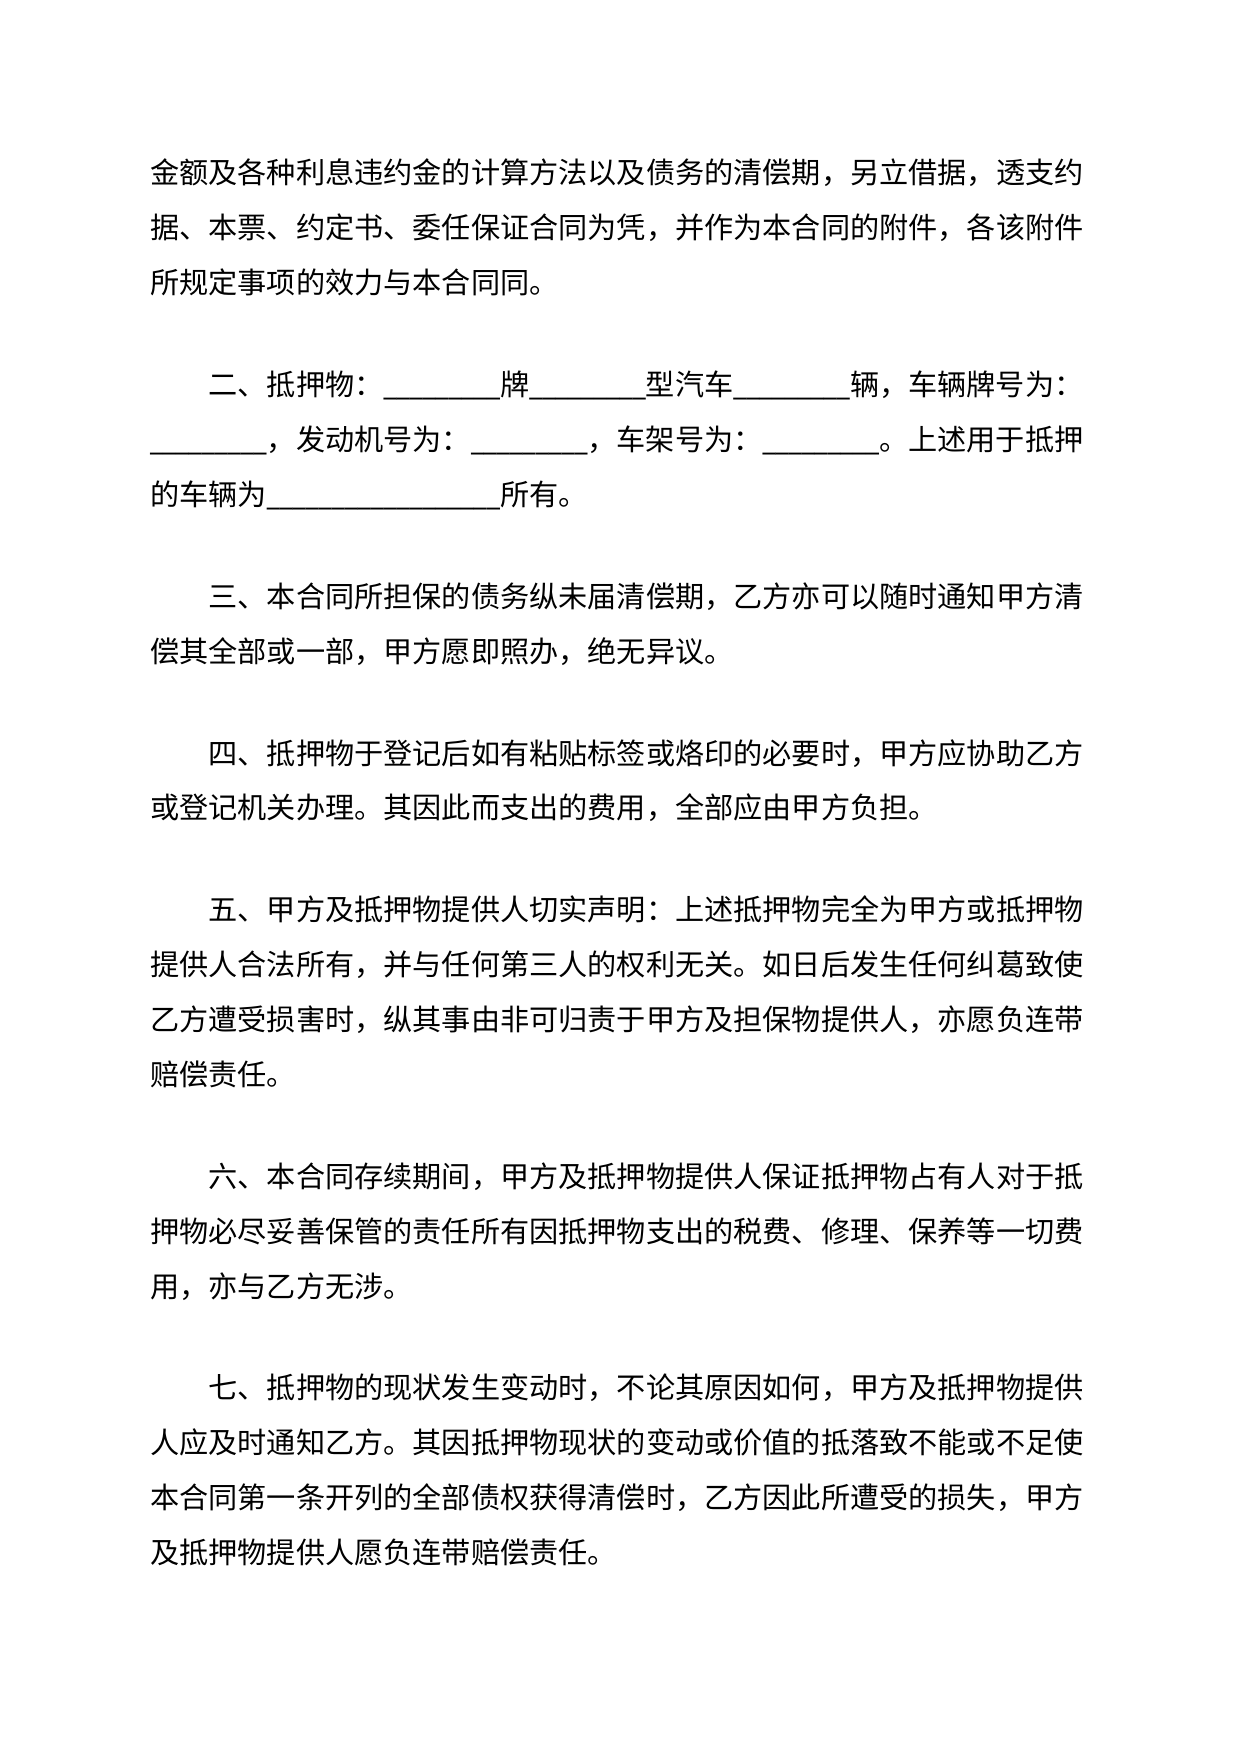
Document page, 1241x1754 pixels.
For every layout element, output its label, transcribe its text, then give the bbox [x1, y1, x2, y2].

text 六、本合同存续期间，甲方及抵押物提供人保证抵押物占有人对于抵押物必尽妥善保管的责任所有因抵押物支出的税费、修理、保养等一切费用，亦与乙方无涉。 [150, 1153, 1090, 1305]
text 三、本合同所担保的债务纵未届清偿期，乙方亦可以随时通知甲方清偿其全部或一部，甲方愿即照办，绝无异议。 [150, 573, 1090, 671]
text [150, 150, 1090, 302]
text 二、抵押物：_________牌_________型汽车_________辆，车辆牌号为：_________，发动机号为：_________，车架号为：_________。上述用于抵押的车辆为__________________所有。 [150, 362, 1090, 514]
text 七、抵押物的现状发生变动时，不论其原因如何，甲方及抵押物提供人应及时通知乙方。其因抵押物现状的变动或价值的抵落致不能或不足使本合同第一条开列的全部债权获得清偿时，乙方因此所遭受的损失，甲方及抵押物提供人愿负连带赔偿责任。 [150, 1365, 1090, 1572]
text 四、抵押物于登记后如有粘贴标签或烙印的必要时，甲方应协助乙方或登记机关办理。其因此而支出的费用，全部应由甲方负担。 [150, 730, 1090, 827]
text 五、甲方及抵押物提供人切实声明：上述抵押物完全为甲方或抵押物提供人合法所有，并与任何第三人的权利无关。如日后发生任何纠葛致使乙方遭受损害时，纵其事由非可归责于甲方及担保物提供人，亦愿负连带赔偿责任。 [150, 887, 1090, 1094]
